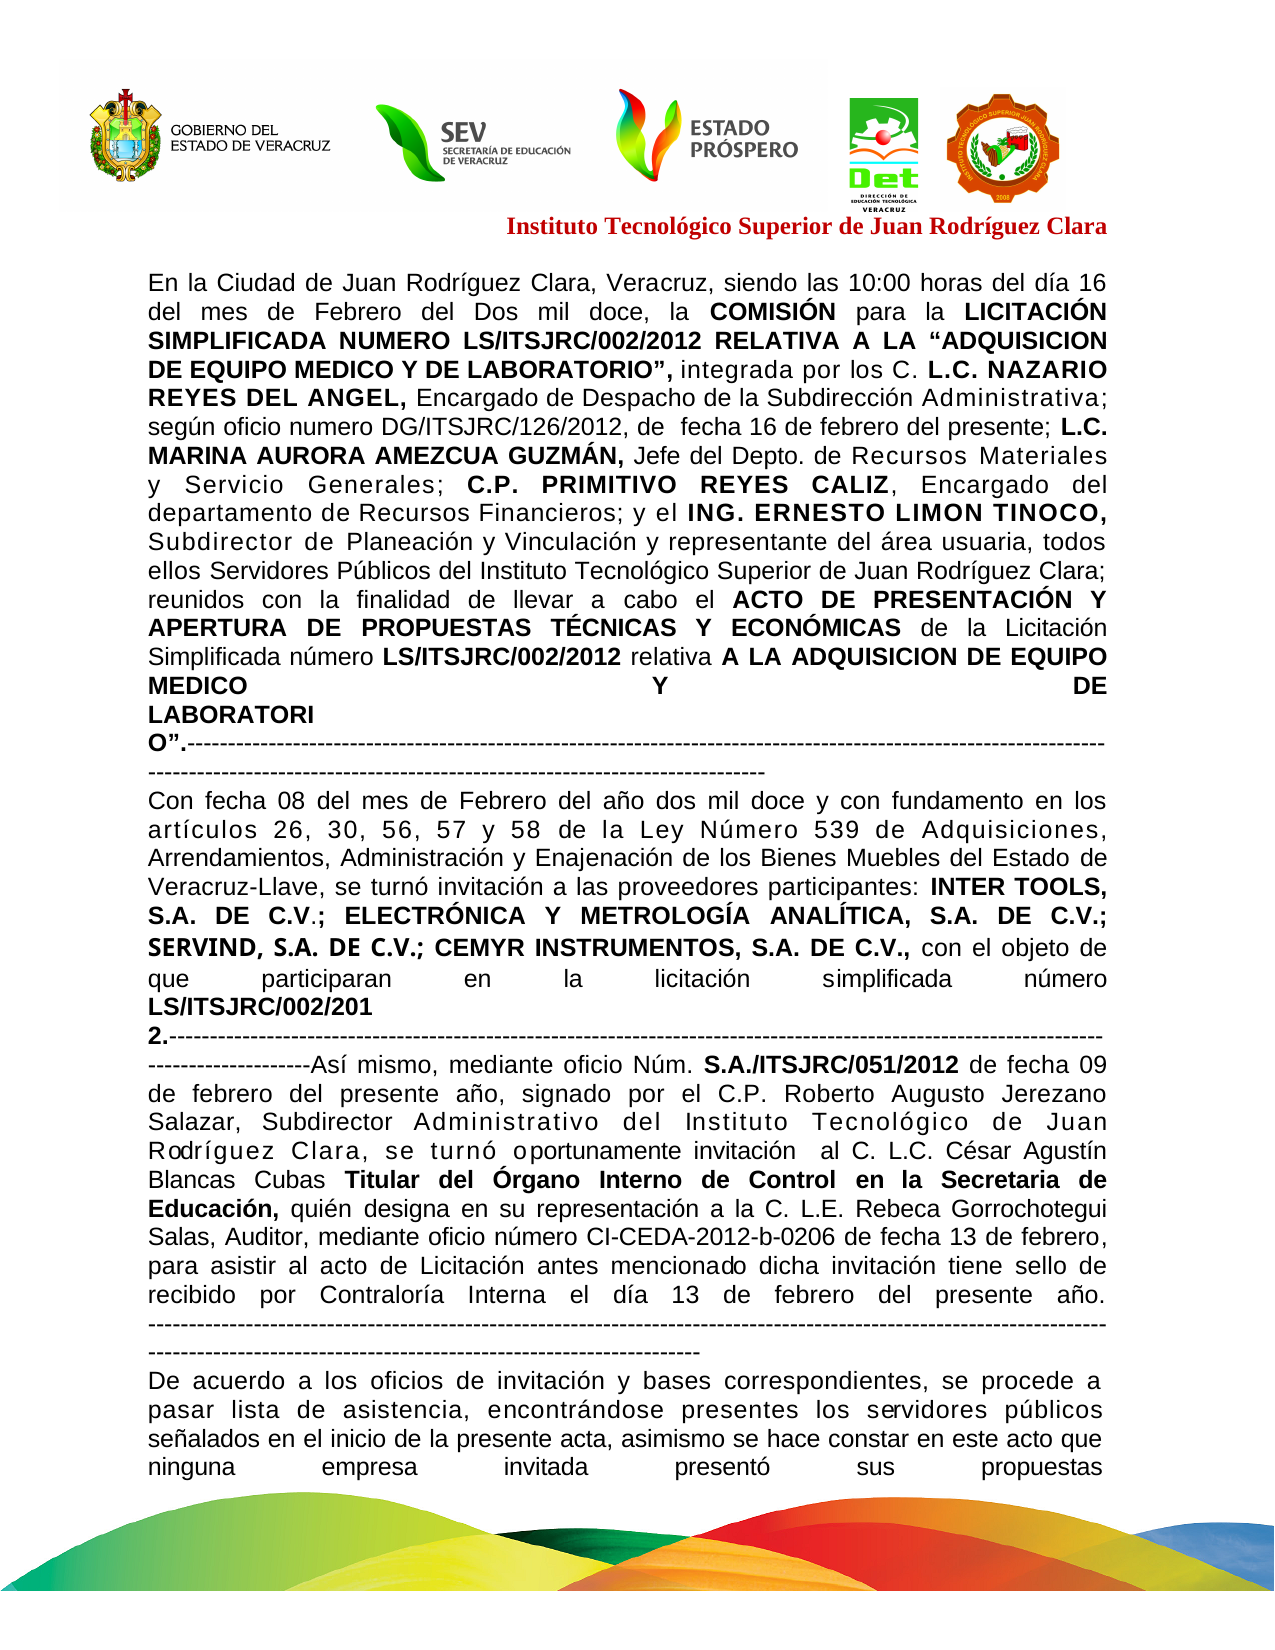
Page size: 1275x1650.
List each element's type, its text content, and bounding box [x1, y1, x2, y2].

text Con fecha 08 del mes de Febrero del año dos mil doce y con fundamento en los artículos 26, 30, 56, 57 y 58 de la Ley Número 539 de Adquisiciones, Arrendamientos, Administración y Enajenación de los Bienes Muebles del Estado de Veracruz-Llave, se turnó invitación a las proveedores participantes: INTER TOOLS, S.A. DE C.V.; ELECTRÓNICA Y METROLOGÍA ANALÍTICA, S.A. DE C.V.; SERVIND, S.A. DE C.V.; CEMYR INSTRUMENTOS, S.A. DE C.V., con el objeto de que participaran en la licitación simplificada número LS/ITSJRC/002/2012.---------------------------------------------------------------------------------------------------------------------------------------Así mismo, mediante oficio Núm. S.A./ITSJRC/051/2012 de fecha 09 de febrero del presente año, signado por el C.P. Roberto Augusto Jerezano Salazar, Subdirector Administrativo del Instituto Tecnológico de Juan Rodríguez Clara, se turnó oportunamente invitación al C. L.C. César Agustín Blancas Cubas Titular del Órgano Interno de Control en la Secretaria de Educación, quién designa en su representación a la C. L.E. Rebeca Gorrochotegui Salas, Auditor, mediante oficio número CI-CEDA-2012-b-0206 de fecha 13 de febrero, para asistir al acto de Licitación antes mencionado dicha invitación tiene sello de recibido por Contraloría Interna el día 13 de febrero del presente año. ------------------------------------------------------------------------------------------------------------------------------------------------------------------------------------------ [148, 786, 1107, 1366]
text En la Ciudad de Juan Rodríguez Clara, Veracruz, siendo las 10:00 horas del día 16 del mes de Febrero del Dos mil doce, la COMISIÓN para la LICITACIÓN SIMPLIFICADA NUMERO LS/ITSJRC/002/2012 RELATIVA A LA “ADQUISICION DE EQUIPO MEDICO Y DE LABORATORIO”, integrada por los C. L.C. NAZARIO REYES DEL ANGEL, Encargado de Despacho de la Subdirección Administrativa; según oficio numero DG/ITSJRC/126/2012, de fecha 16 de febrero del presente; L.C. MARINA AURORA AMEZCUA GUZMÁN, Jefe del Depto. de Recursos Materiales y Servicio Generales; C.P. PRIMITIVO REYES CALIZ, Encargado del departamento de Recursos Financieros; y el ING. ERNESTO LIMON TINOCO, Subdirector de Planeación y Vinculación y representante del área usuaria, todos ellos Servidores Públicos del Instituto Tecnológico Superior de Juan Rodríguez Clara; reunidos con la finalidad de llevar a cabo el ACTO DE PRESENTACIÓN Y APERTURA DE PROPUESTAS TÉCNICAS Y ECONÓMICAS de la Licitación Simplificada número LS/ITSJRC/002/2012 relativa A LA ADQUISICION DE EQUIPO MEDICO Y DE LABORATORIO”.--------------------------------------------------------------------------------------------------------------------------------------------------------------------------------------------- [148, 268, 1107, 786]
picture [59, 59, 828, 212]
picture [849, 98, 919, 212]
picture [939, 87, 1067, 212]
picture [0, 1487, 1273, 1590]
